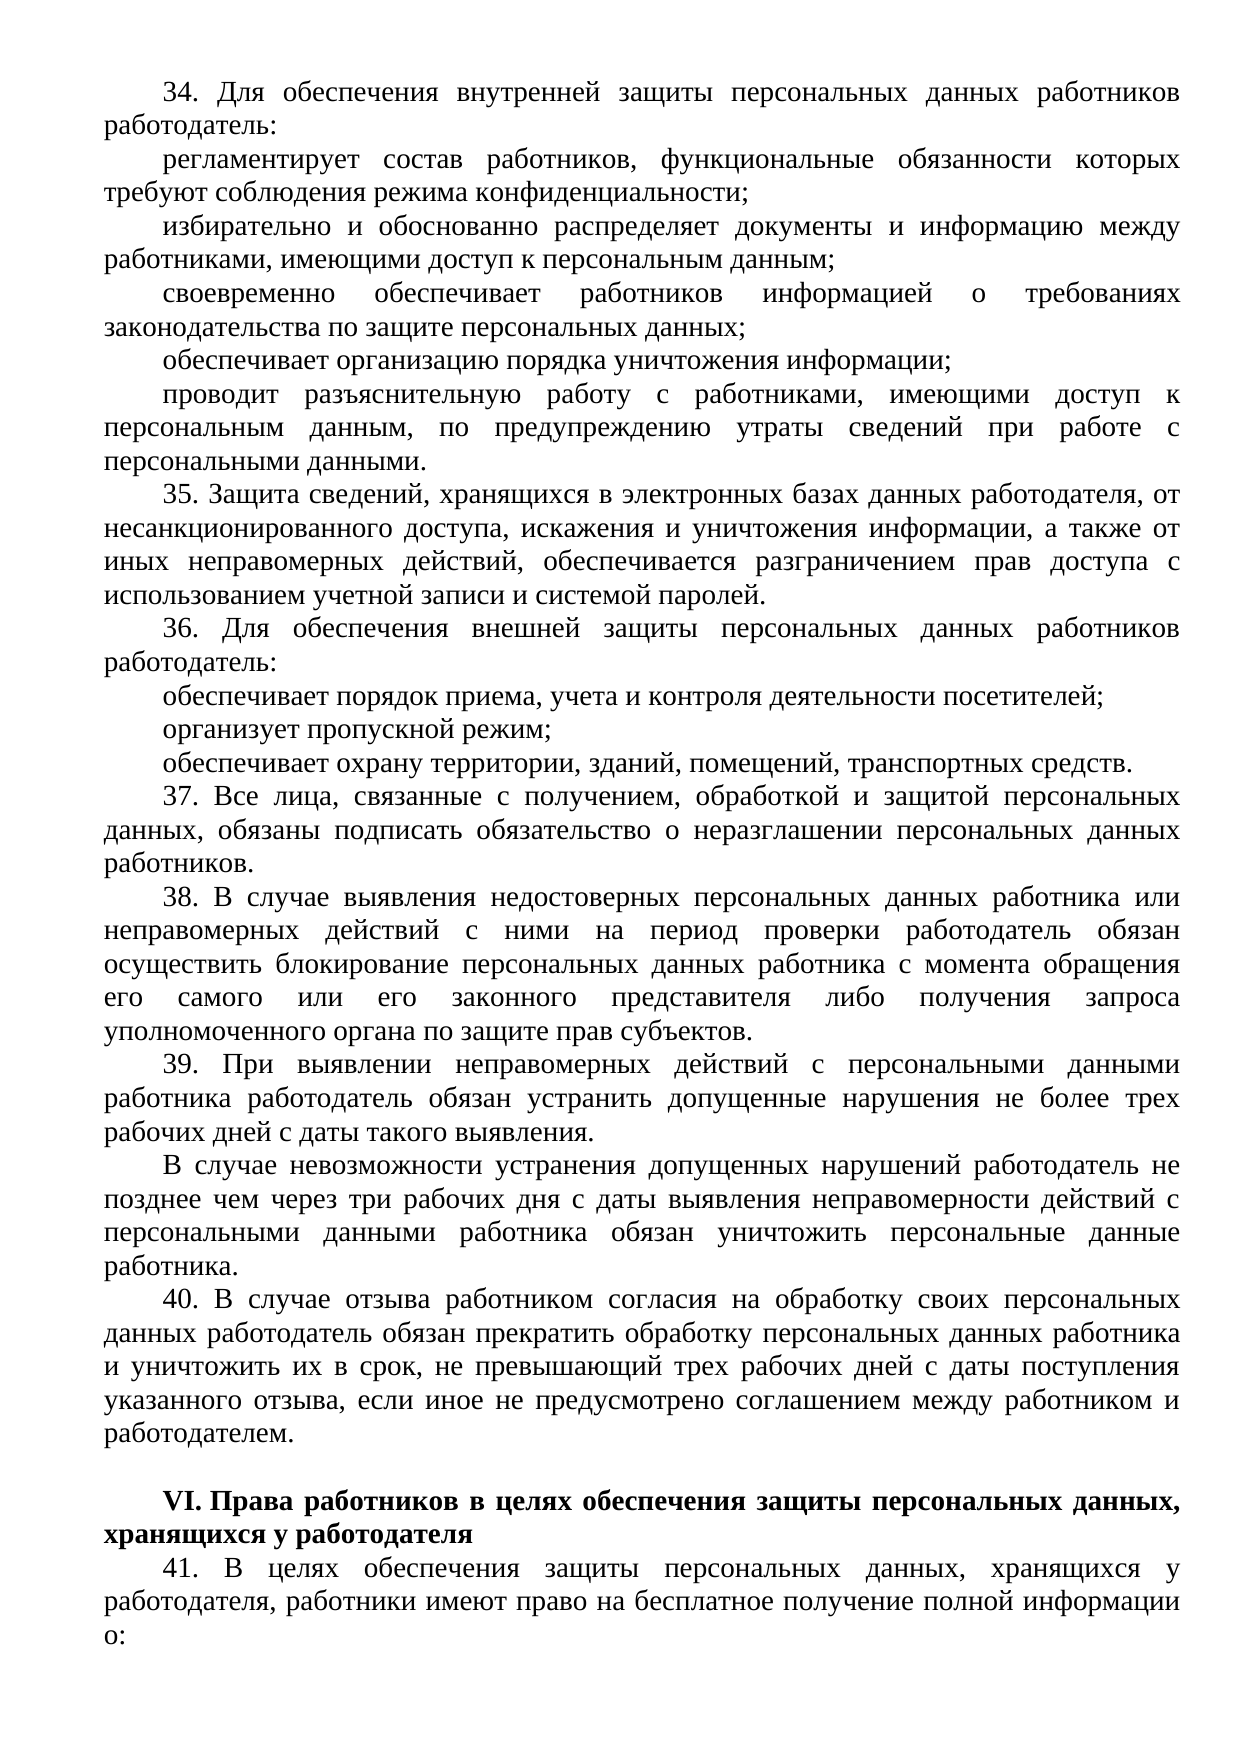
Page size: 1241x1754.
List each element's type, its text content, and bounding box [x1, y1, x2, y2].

text регламентирует состав работников, функциональные обязанности которых требуют соблюдения режима конфиденциальности; [103, 141, 1181, 208]
text 40. В случае отзыва работником согласия на обработку своих персональных данных работодатель обязан прекратить обработку персональных данных работника и уничтожить их в срок, не превышающий трех рабочих дней с даты поступления указанного отзыва, если иное не предусмотрено соглашением между работником и работодателем. [103, 1281, 1181, 1449]
text 37. Все лица, связанные с получением, обработкой и защитой персональных данных, обязаны подписать обязательство о неразглашении персональных данных работников. [103, 778, 1181, 879]
text организует пропускной режим; [103, 711, 1181, 745]
text избирательно и обоснованно распределяет документы и информацию между работниками, имеющими доступ к персональным данным; [103, 208, 1181, 275]
text В случае невозможности устранения допущенных нарушений работодатель не позднее чем через три рабочих дня с даты выявления неправомерности действий с персональными данными работника обязан уничтожить персональные данные работника. [103, 1147, 1181, 1281]
text обеспечивает организацию порядка уничтожения информации; [103, 342, 1181, 376]
text 34. Для обеспечения внутренней защиты персональных данных работников работодатель: [103, 74, 1181, 141]
text обеспечивает порядок приема, учета и контроля деятельности посетителей; [103, 678, 1181, 711]
text VI. Права работников в целях обеспечения защиты персональных данных, хранящихся у работодателя [103, 1483, 1181, 1550]
text обеспечивает охрану территории, зданий, помещений, транспортных средств. [103, 745, 1181, 778]
text 35. Защита сведений, хранящихся в электронных базах данных работодателя, от несанкционированного доступа, искажения и уничтожения информации, а также от иных неправомерных действий, обеспечивается разграничением прав доступа с использованием учетной записи и системой паролей. [103, 476, 1181, 611]
text 41. В целях обеспечения защиты персональных данных, хранящихся у работодателя, работники имеют право на бесплатное получение полной информации о: [103, 1550, 1181, 1650]
text 39. При выявлении неправомерных действий с персональными данными работника работодатель обязан устранить допущенные нарушения не более трех рабочих дней с даты такого выявления. [103, 1047, 1181, 1147]
text 38. В случае выявления недостоверных персональных данных работника или неправомерных действий с ними на период проверки работодатель обязан осуществить блокирование персональных данных работника с момента обращения его самого или его законного представителя либо получения запроса уполномоченного органа по защите прав субъектов. [103, 879, 1181, 1047]
text 36. Для обеспечения внешней защиты персональных данных работников работодатель: [103, 611, 1181, 678]
text проводит разъяснительную работу с работниками, имеющими доступ к персональным данным, по предупреждению утраты сведений при работе с персональными данными. [103, 376, 1181, 476]
text своевременно обеспечивает работников информацией о требованиях законодательства по защите персональных данных; [103, 275, 1181, 342]
